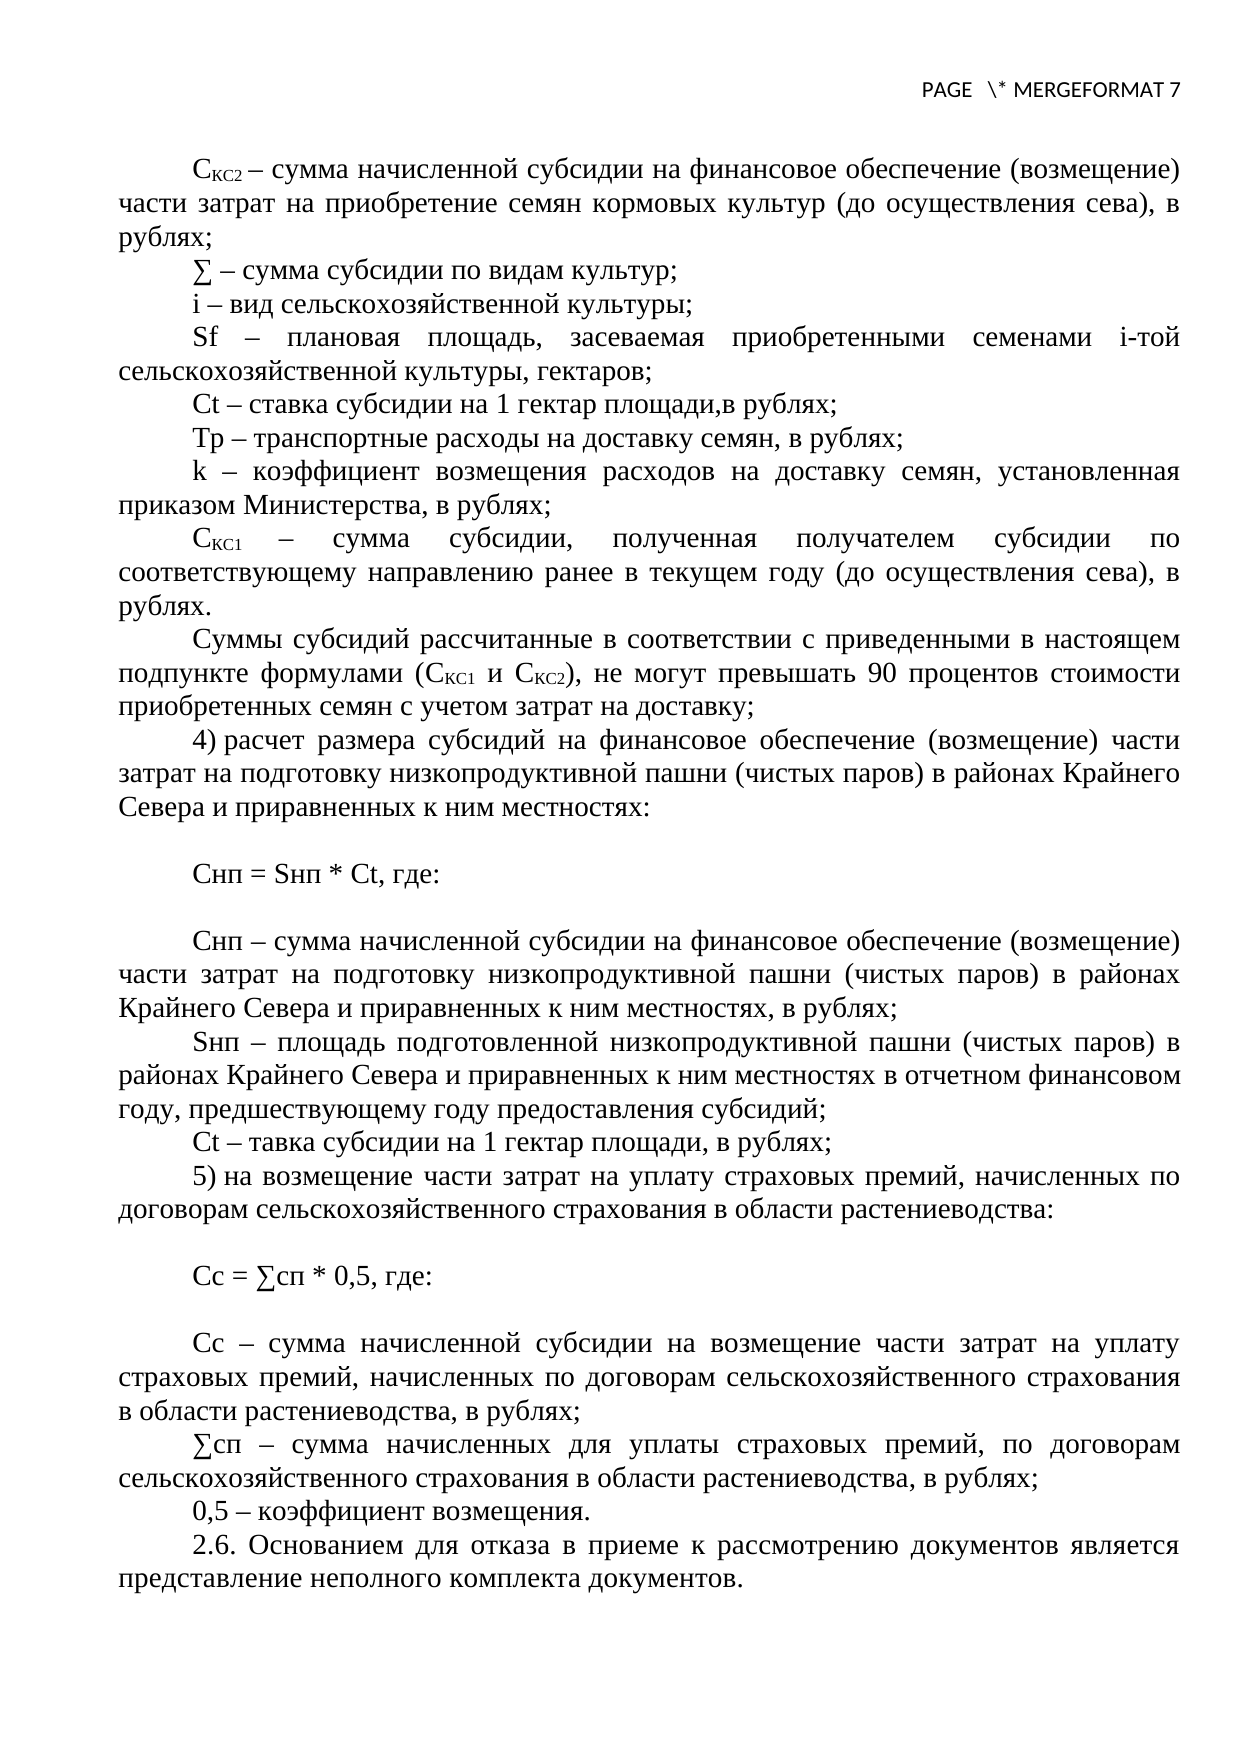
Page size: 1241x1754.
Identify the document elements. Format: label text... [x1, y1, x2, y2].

text Снп – сумма начисленной субсидии на финансовое обеспечение (возмещение) части затрат на подготовку низкопродуктивной пашни (чистых паров) в районах Крайнего Севера и приравненных к ним местностях, в рублях; [118, 923, 1181, 1024]
text ∑сп – сумма начисленных для уплаты страховых премий, по договорам сельскохозяйственного страхования в области растениеводства, в рублях; [118, 1426, 1181, 1493]
text CКС1 – сумма субсидии, полученная получателем субсидии по соответствующему направлению ранее в текущем году (до осуществления сева), в рублях. [118, 521, 1181, 621]
text Снп = Sнп * Сt, где: [118, 856, 1181, 889]
text 0,5 – коэффициент возмещения. [118, 1493, 1181, 1527]
list расчет размера субсидий на финансовое обеспечение (возмещение) части затрат на подготовку низкопродуктивной пашни (чистых паров) в районах Крайнего Севера и приравненных к ним местностях: [118, 722, 1181, 822]
text k – коэффициент возмещения расходов на доставку семян, установленная приказом Министерства, в рублях; [118, 453, 1181, 521]
list 2.6. Основанием для отказа в приеме к рассмотрению документов является представление неполного комплекта документов. [118, 1527, 1181, 1594]
list на возмещение части затрат на уплату страховых премий, начисленных по договорам сельскохозяйственного страхования в области растениеводства: [118, 1158, 1181, 1225]
text Сс = ∑сп * 0,5, где: [118, 1258, 1181, 1292]
text Сс – сумма начисленной субсидии на возмещение части затрат на уплату страховых премий, начисленных по договорам сельскохозяйственного страхования в области растениеводства, в рублях; [118, 1326, 1181, 1426]
text ∑ – сумма субсидии по видам культур; [118, 252, 1181, 286]
text Сt – ставка субсидии на 1 гектар площади,в рублях; [118, 386, 1181, 420]
text Sf – плановая площадь, засеваемая приобретенными семенами i-той сельскохозяйственной культуры, гектаров; [118, 319, 1181, 386]
text Sнп – площадь подготовленной низкопродуктивной пашни (чистых паров) в районах Крайнего Севера и приравненных к ним местностях в отчетном финансовом году, предшествующему году предоставления субсидий; [118, 1024, 1181, 1124]
text i – вид сельскохозяйственной культуры; [118, 286, 1181, 319]
text CКС2 – сумма начисленной субсидии на финансовое обеспечение (возмещение) части затрат на приобретение семян кормовых культур (до осуществления сева), в рублях; [118, 152, 1181, 252]
text Тр – транспортные расходы на доставку семян, в рублях; [118, 420, 1181, 453]
text Суммы субсидий рассчитанные в соответствии с приведенными в настоящем подпункте формулами (CКС1 и CКС2), не могут превышать 90 процентов стоимости приобретенных семян с учетом затрат на доставку; [118, 621, 1181, 722]
text Сt – тавка субсидии на 1 гектар площади, в рублях; [118, 1124, 1181, 1158]
